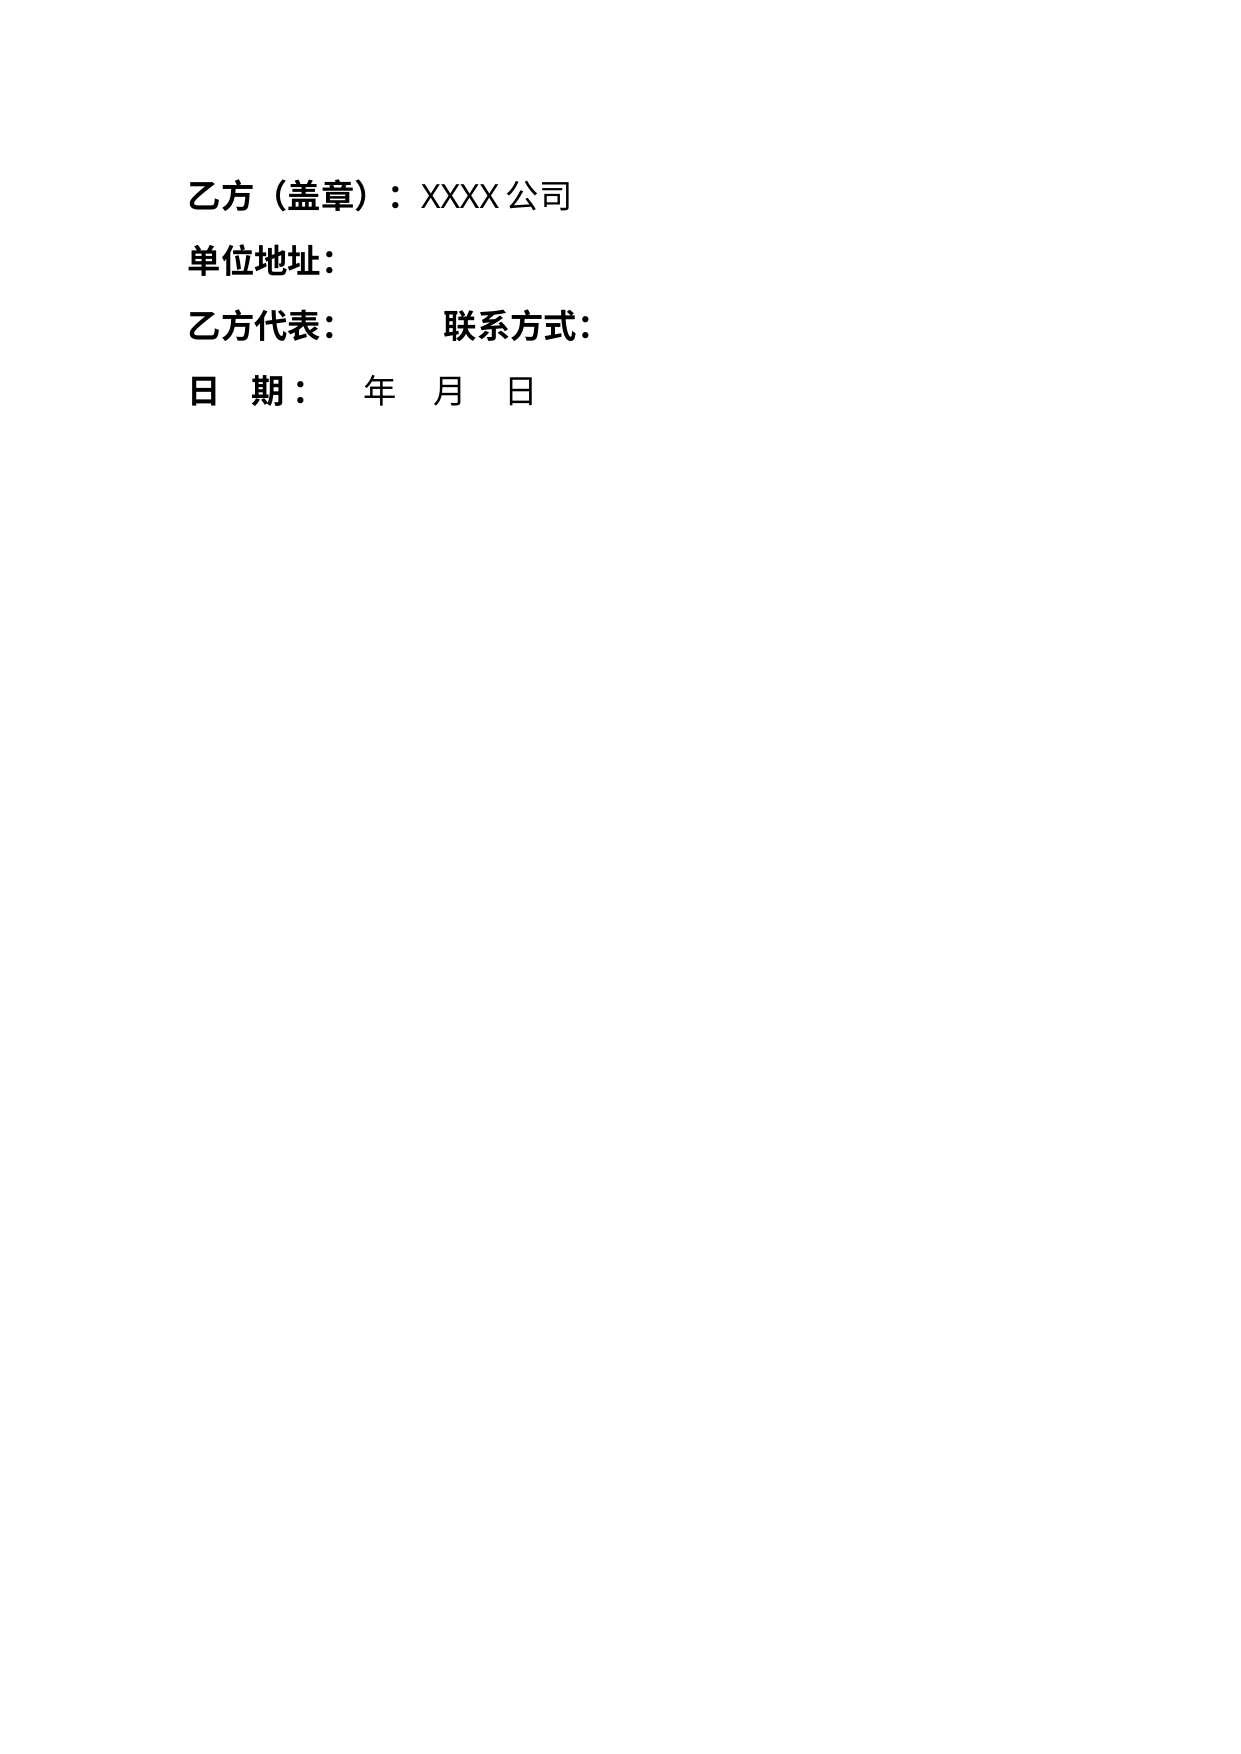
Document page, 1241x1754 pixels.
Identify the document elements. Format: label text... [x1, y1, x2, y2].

text 日 期 ： 年 月 日 [187, 357, 1053, 422]
text 乙方代表： 联系方式： [187, 292, 1053, 357]
text 乙方（盖章）：XXXX公司 [187, 162, 1053, 227]
text 单位地址： [187, 227, 1053, 292]
